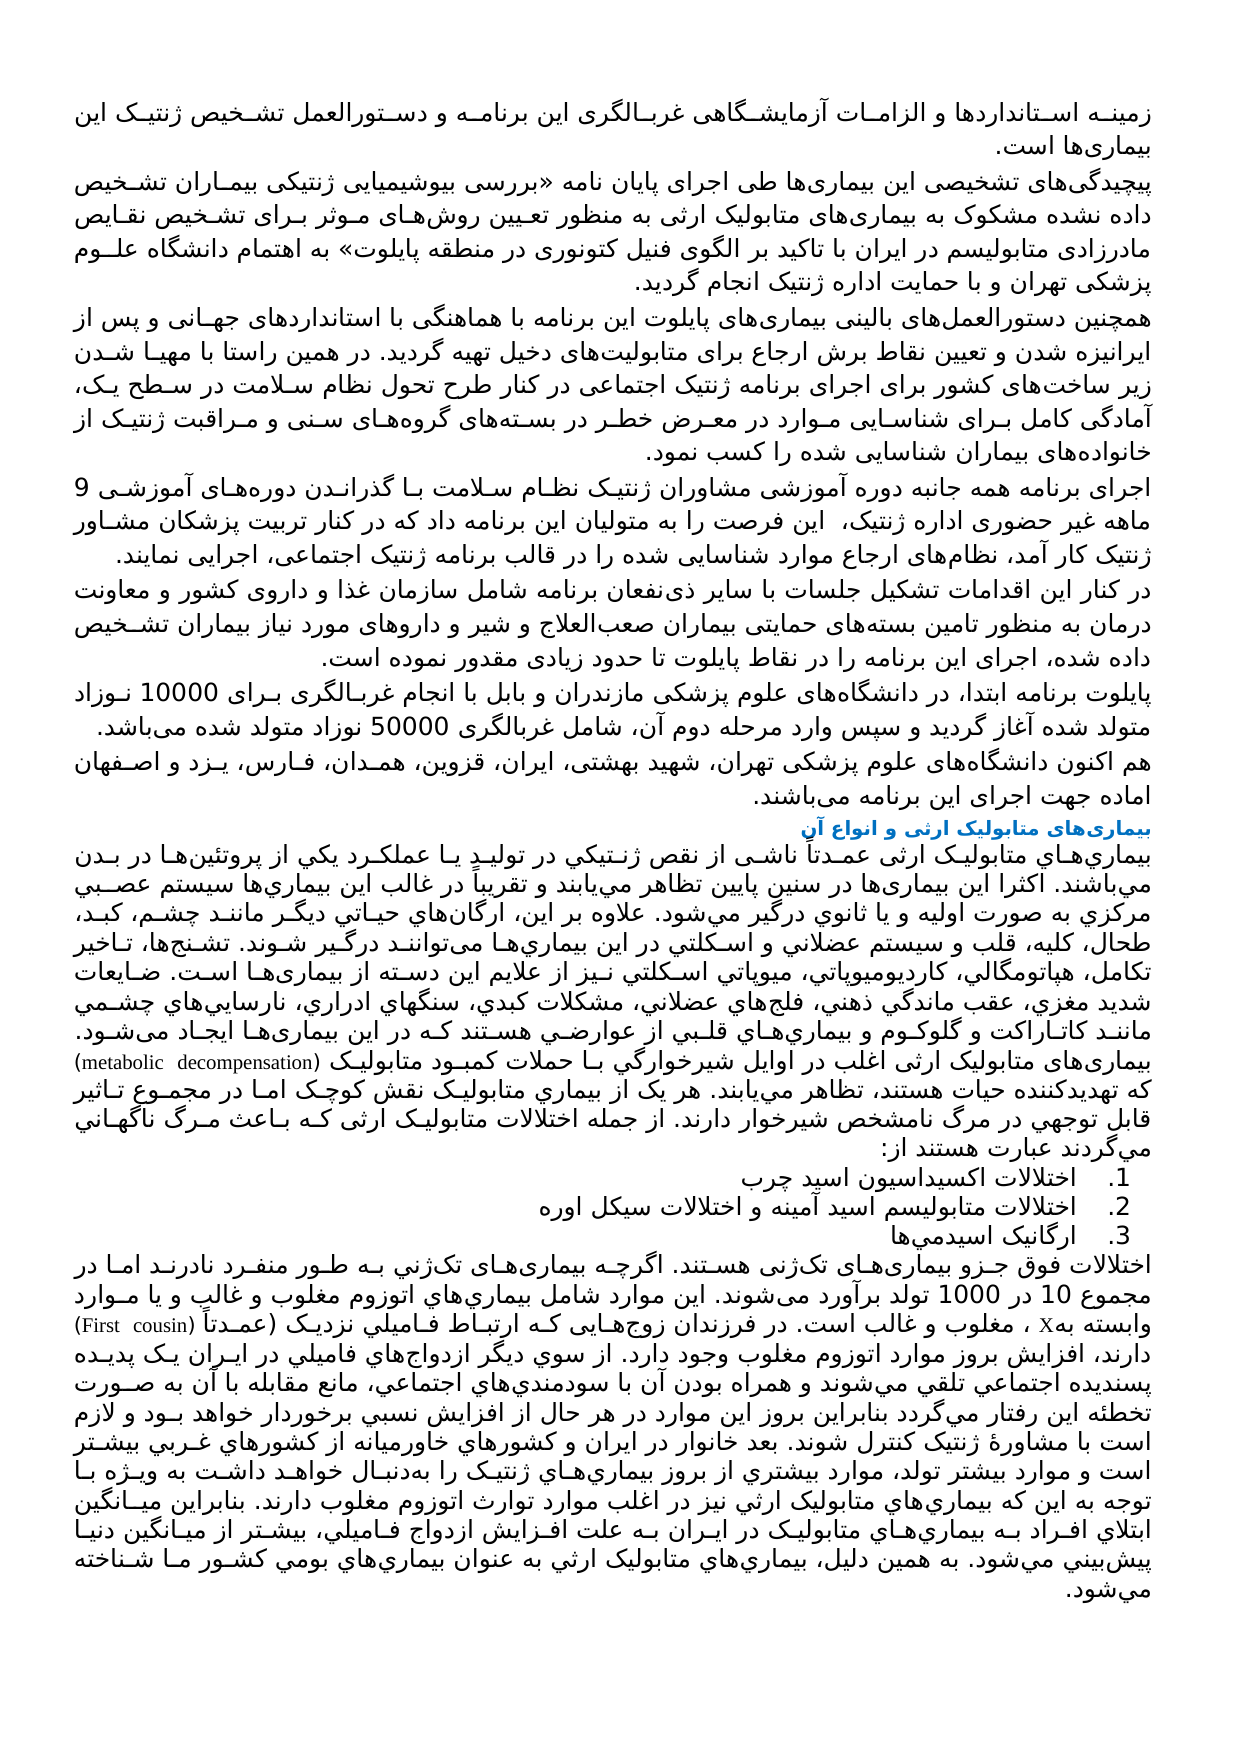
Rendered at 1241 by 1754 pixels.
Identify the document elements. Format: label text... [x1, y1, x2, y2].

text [74, 98, 1152, 161]
text پیچیدگی‌های تشخیصی این بیماری‌ها طی اجرای پایان نامه «بررسی بیوشیمیایی ژنتیکی بیماران تشخیص داده نشده مشکوک به بیماری‌های متابولیک ارثی به منظور تعیین روش‌های موثر برای تشخیص نقایص مادرزادی متابولیسم در ایران با تاکید بر الگوی فنیل کتونوری در منطقه پایلوت» به اهتمام دانشگاه علوم پزشکی تهران و با حمایت اداره ژنتیک انجام گردید. [74, 167, 1152, 297]
text اختلالات فوق جزو بیماری‌های تک‌ژنی هستند. اگرچه بیماری‌های تک‌ژني به طور منفرد نادرند اما در مجموع 10 در 1000 تولد برآورد می‌شوند. اين موارد شامل بيماري‌هاي اتوزوم مغلوب و غالب و يا موارد وابسته بهX ، مغلوب و غالب است. در فرزندان زوج‌هایی که ارتباط فاميلي نزديک (عمدتاً (First cousin) دارند، افزايش بروز موارد اتوزوم مغلوب وجود دارد. از سوي ديگر ازدواج‌هاي فاميلي در ايران يک پديده پسنديده اجتماعي تلقي مي‌شوند و همراه بودن آن با سودمندي‌هاي اجتماعي، مانع مقابله با آن به صورت تخطئه اين رفتار مي‌گردد بنابراين بروز اين موارد در هر حال از افزايش نسبي برخوردار خواهد بود و لازم است با مشاورۀ ژنتيک کنترل شوند. بعد خانوار در ايران و کشورهاي خاورميانه از کشورهاي غربي بيشتر است و موارد بيشتر تولد، موارد بيشتري از بروز بيماري‌هاي ژنتيک را به‌دنبال خواهد داشت به‌‌ ویژه با توجه به این که بيماري‌هاي متابوليک ارثي نيز در اغلب موارد توارث اتوزوم مغلوب دارند. بنابراین ميانگين ابتلاي افراد به بيماري‌هاي متابوليک در ايران به علت افزايش ازدواج فاميلي، بيشتر از ميانگين دنيا پيش‌بيني مي‌شود. به همین دليل، بيماري‌هاي متابوليک ارثي به عنوان بيماري‌هاي بومي کشور ما شناخته مي‌شود. [74, 1251, 1152, 1603]
text اجرای برنامه همه جانبه دوره آموزشی مشاوران ژنتیک نظام سلامت با گذراندن دوره‌های آموزشی 9 ماهه غیر حضوری اداره ژنتیک، این فرصت را به متولیان این برنامه داد که در کنار تربیت پزشکان مشاور ژنتیک کار آمد، نظام‌های ارجاع موارد شناسایی شده را در قالب برنامه ژنتیک اجتماعی، اجرایی نمایند. [74, 473, 1152, 569]
text پایلوت برنامه ابتدا، در دانشگاه‌های علوم پزشکی مازندران و بابل با انجام غربالگری برای 10000 نوزاد متولد شده آغاز گردید و سپس وارد مرحله دوم آن، شامل غربالگری 50000 نوزاد متولد شده می‌باشد. [74, 678, 1152, 741]
text بيماري‌هاي متابوليک ارثی عمدتاً ناشی از نقص ژنتيکي در توليد يا عملکرد يکي از پروتئين‌ها در بدن مي‌باشند. اکثرا این بیماری‌ها در سنين پايين تظاهر مي‌يابند و تقريباً در غالب اين بيماري‌ها سيستم عصبي مرکزي به صورت اوليه و يا ثانوي درگير مي‌شود. علاوه بر اين، ارگان‌هاي حياتي ديگر مانند چشم، کبد، طحال، کليه، قلب و سيستم عضلاني و اسکلتي در اين بيماري‌ها می‌توانند درگير شوند. تشنج‌ها، تاخير تکامل، هپاتومگالي، کارديوميوپاتي، ميوپاتي اسکلتي نیز از علایم این دسته از بیماری‌ها است. ضايعات شديد مغزي، عقب ماندگي ذهني، فلج‌هاي عضلاني، مشکلات کبدي، سنگهاي ادراري، نارسايي‌هاي چشمي مانند کاتاراکت و گلوکوم و بيماري‌هاي قلبي از عوارضي هستند که در این بیماری‌ها ایجاد می‌شود. بیماری‌های متابوليک ارثی اغلب در اوايل شيرخوارگي با حملات کمبود متابوليک (metabolic decompensation) که تهديد‌کننده حيات هستند، تظاهر مي‌يابند. هر یک از بيماري متابوليک نقش کوچک اما در مجموع تاثیر قابل توجهي در مرگ نامشخص شيرخوار دارند. از جمله اختلالات متابولیک ارثی که باعث مرگ ناگهاني مي‌گردند عبارت هستند از: [74, 840, 1152, 1163]
list ارگانيک اسيدمي‌ها [74, 1221, 1107, 1251]
text هم اکنون دانشگاه‌های علوم پزشکی تهران، شهید بهشتی، ایران، قزوین، همدان، فارس، یزد و اصفهان اماده جهت اجرای این برنامه می‌باشند. [74, 748, 1152, 810]
text همچنین دستورالعمل‌های بالینی بیماری‌های پایلوت این برنامه با هماهنگی با استانداردهای جهانی و پس از ایرانیزه شدن و تعیین نقاط برش ارجاع برای متابولیت‌های دخیل تهیه گردید. در همین راستا با مهیا شدن زیر ساخت‌های کشور برای اجرای برنامه ژنتیک اجتماعی در کنار طرح تحول نظام سلامت در سطح یک، آمادگی کامل برای شناسایی موارد در معرض خطر در بسته‌های گروه‌های سنی و مراقبت ژنتیک از خانواده‌های بیماران شناسایی شده را کسب نمود. [74, 303, 1152, 467]
list اختلالات متابوليسم اسيد آمينه و اختلالات سيکل اوره [74, 1192, 1107, 1221]
subtitle بیماری‌های متابولیک ارثی و انواع آن [74, 817, 1152, 840]
list اختلالات اکسيداسيون اسيد چرب [74, 1163, 1107, 1192]
text در کنار این اقدامات تشکیل جلسات با سایر ذی‌نفعان برنامه شامل سازمان غذا و داروی کشور و معاونت درمان به منظور تامین بسته‌های حمایتی بیماران صعب‌العلاج و شیر و داروهای مورد نیاز بیماران تشخیص داده شده، اجرای این برنامه را در نقاط پایلوت تا حدود زیادی مقدور نموده است. [74, 576, 1152, 672]
